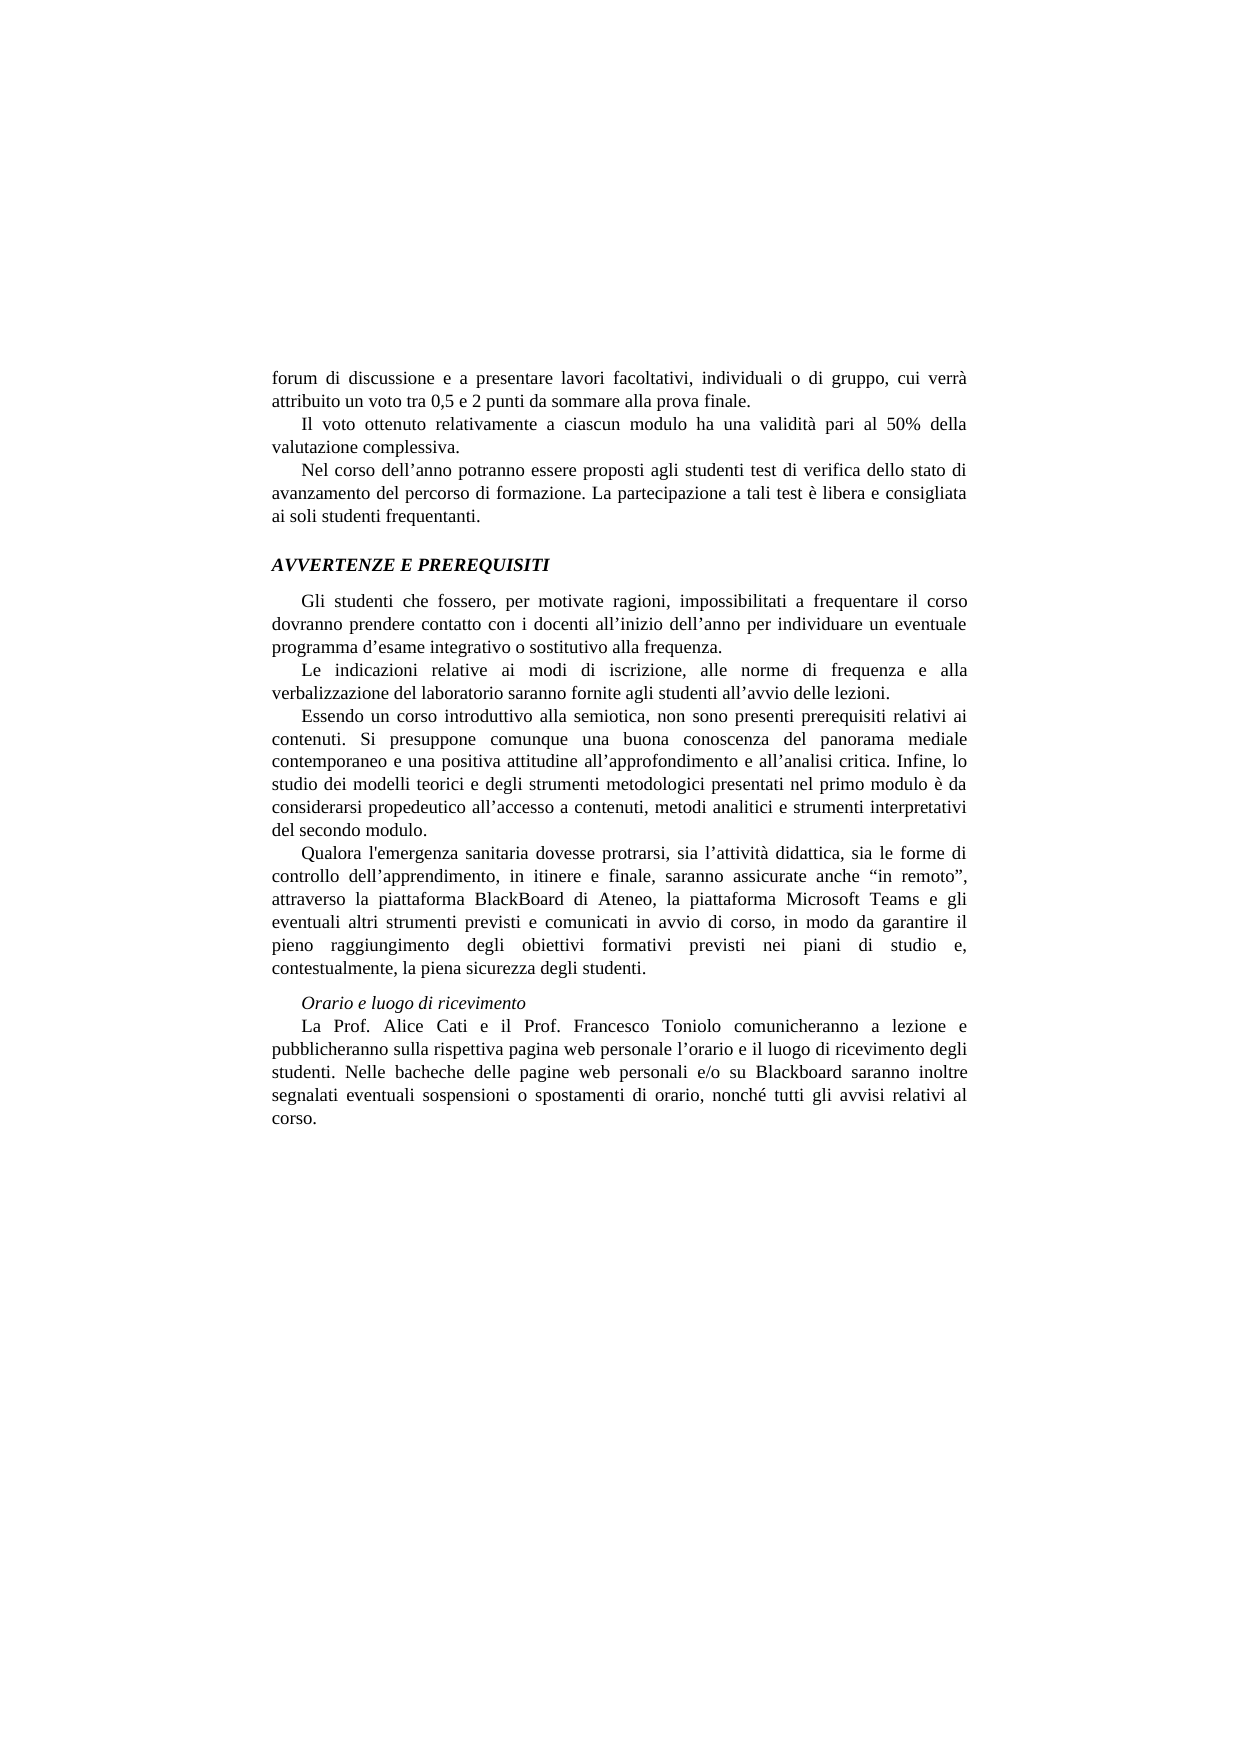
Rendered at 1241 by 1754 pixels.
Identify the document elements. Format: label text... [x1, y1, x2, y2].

text Il voto ottenuto relativamente a ciascun modulo ha una validità pari al 50% della valutazione complessiva. [272, 412, 968, 458]
text AVVERTENZE E PREREQUISITI [272, 552, 968, 577]
text Qualora l'emergenza sanitaria dovesse protrarsi, sia l’attività didattica, sia le forme di controllo dell’apprendimento, in itinere e finale, saranno assicurate anche “in remoto”, attraverso la piattaforma BlackBoard di Ateneo, la piattaforma Microsoft Teams e gli eventuali altri strumenti previsti e comunicati in avvio di corso, in modo da garantire il pieno raggiungimento degli obiettivi formativi previsti nei piani di studio e, contestualmente, la piena sicurezza degli studenti. [272, 841, 968, 979]
text Orario e luogo di ricevimento [272, 991, 968, 1014]
text La Prof. Alice Cati e il Prof. Francesco Toniolo comunicheranno a lezione e pubblicheranno sulla rispettiva pagina web personale l’orario e il luogo di ricevimento degli studenti. Nelle bacheche delle pagine web personali e/o su Blackboard saranno inoltre segnalati eventuali sospensioni o spostamenti di orario, nonché tutti gli avvisi relativi al corso. [272, 1014, 968, 1129]
text Essendo un corso introduttivo alla semiotica, non sono presenti prerequisiti relativi ai contenuti. Si presuppone comunque una buona conoscenza del panorama mediale contemporaneo e una positiva attitudine all’approfondimento e all’analisi critica. Infine, lo studio dei modelli teorici e degli strumenti metodologici presentati nel primo modulo è da considerarsi propedeutico all’accesso a contenuti, metodi analitici e strumenti interpretativi del secondo modulo. [272, 704, 968, 841]
text Gli studenti che fossero, per motivate ragioni, impossibilitati a frequentare il corso dovranno prendere contatto con i docenti all’inizio dell’anno per individuare un eventuale programma d’esame integrativo o sostitutivo alla frequenza. [272, 589, 968, 658]
text Nel corso dell’anno potranno essere proposti agli studenti test di verifica dello stato di avanzamento del percorso di formazione. La partecipazione a tali test è libera e consigliata ai soli studenti frequentanti. [272, 458, 968, 527]
text Le indicazioni relative ai modi di iscrizione, alle norme di frequenza e alla verbalizzazione del laboratorio saranno fornite agli studenti all’avvio delle lezioni. [272, 658, 968, 704]
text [272, 366, 968, 412]
